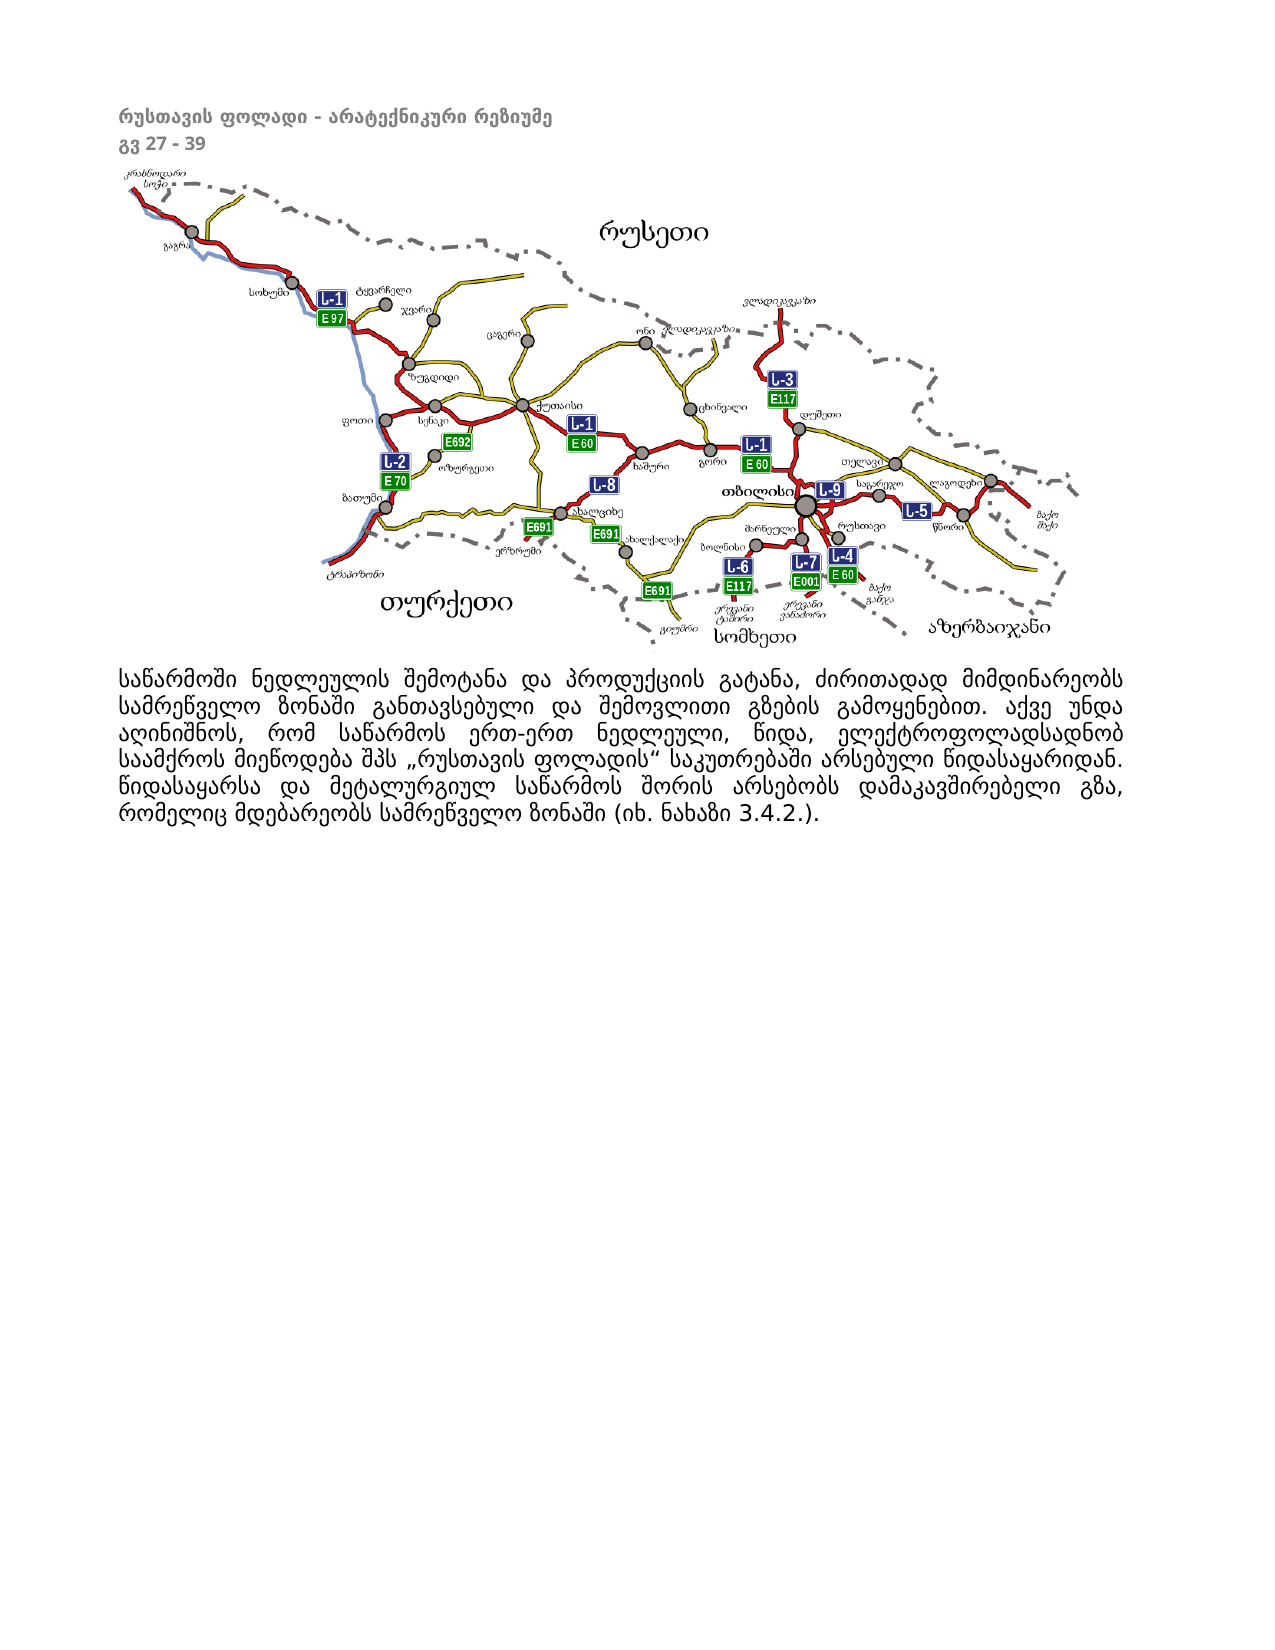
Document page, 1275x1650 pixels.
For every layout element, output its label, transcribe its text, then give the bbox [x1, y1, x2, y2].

text საწარმოში ნედლეულის შემოტანა და პროდუქციის გატანა, ძირითადად მიმდინარეობს სამრეწველო ზონაში განთავსებული და შემოვლითი გზების გამოყენებით. აქვე უნდა აღინიშნოს, რომ საწარმოს ერთ-ერთ ნედლეული, წიდა, ელექტროფოლადსადნობ საამქროს მიეწოდება შპს „რუსთავის ფოლადის“ საკუთრებაში არსებული წიდასაყარიდან. წიდასაყარსა და მეტალურგიულ საწარმოს შორის არსებობს დამაკავშირებელი გზა, რომელიც მდებარეობს სამრეწველო ზონაში (იხ. ნახაზი 3.4.2.). [118, 666, 1125, 826]
picture [118, 156, 1100, 654]
